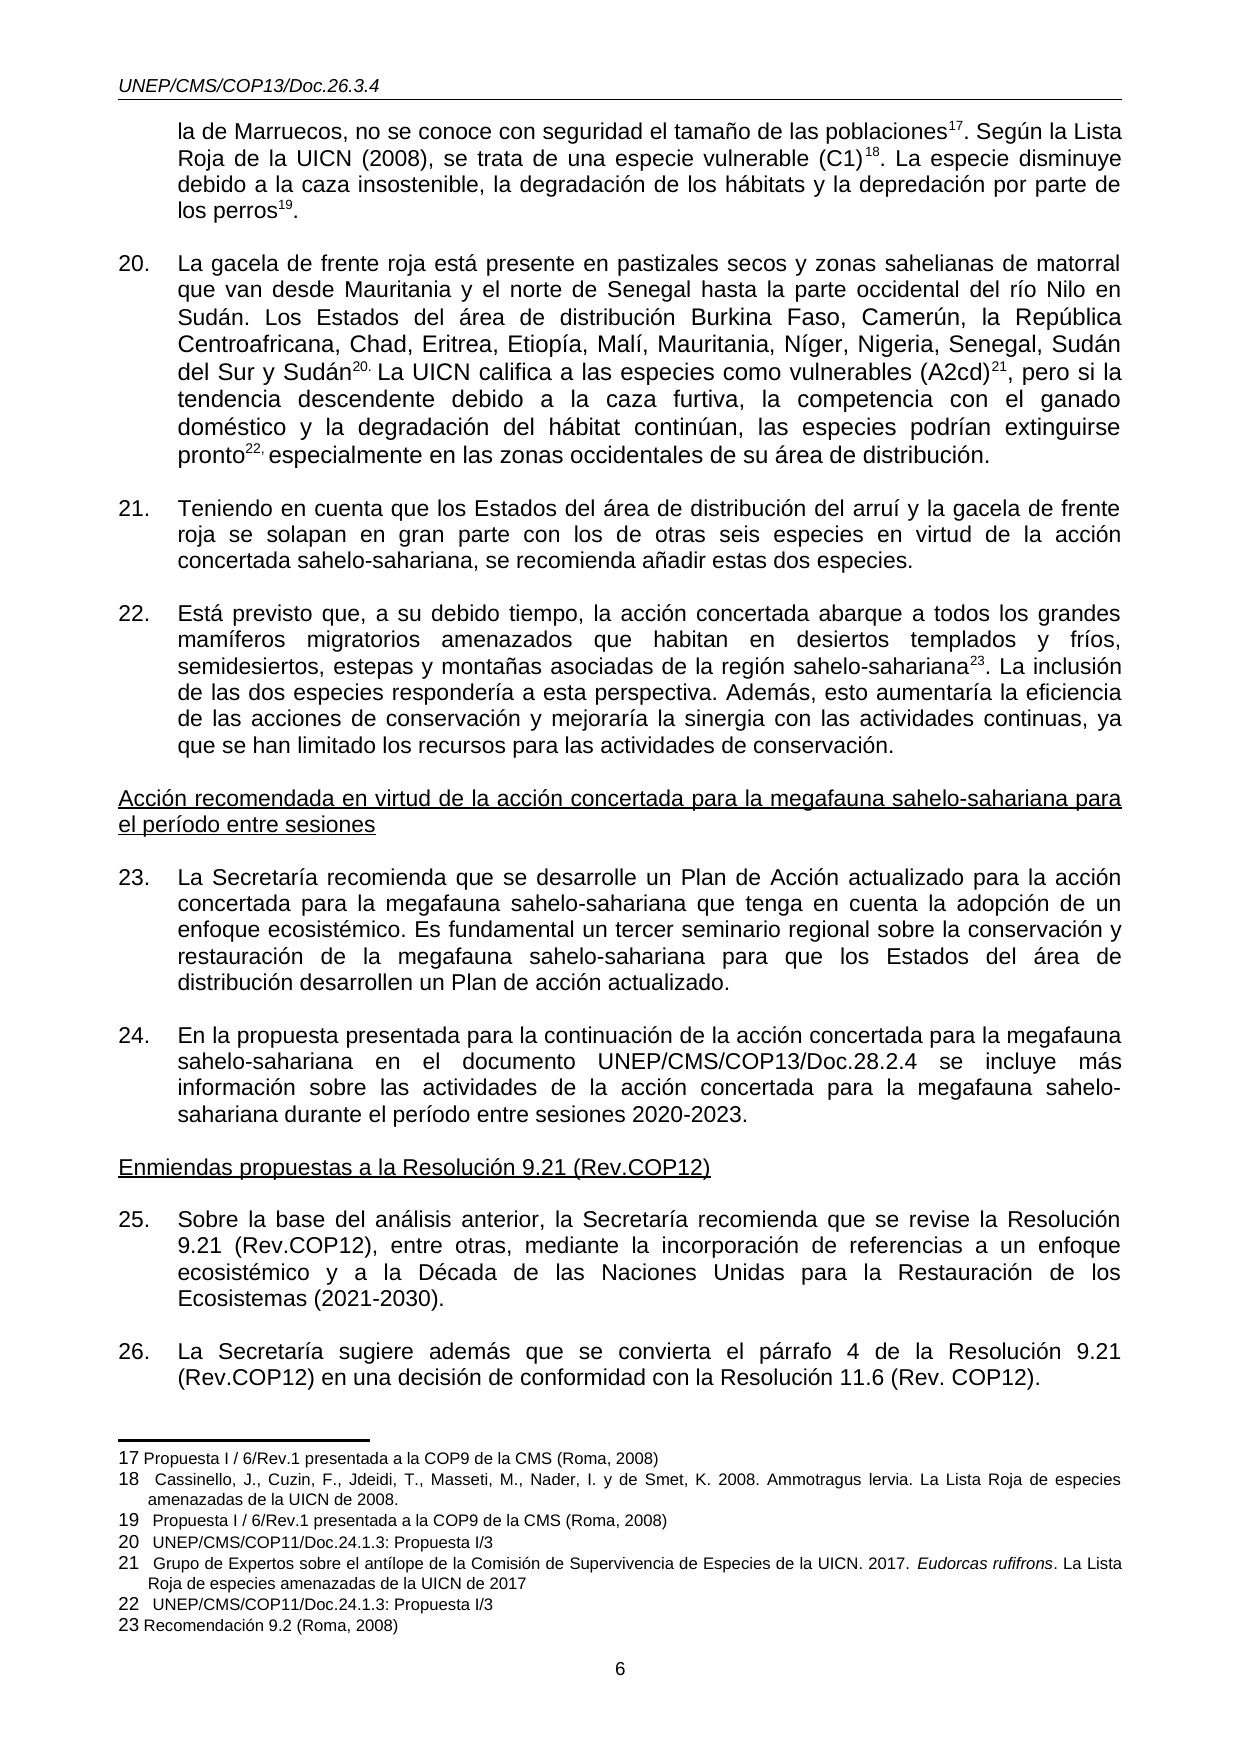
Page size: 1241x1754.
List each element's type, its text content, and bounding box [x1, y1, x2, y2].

text Acción recomendada en virtud de la acción concertada para la megafauna sahelo-sahariana para el período entre sesiones [118, 809, 1122, 837]
text Enmiendas propuestas a la Resolución 9.21 (Rev.COP12) [118, 1153, 1122, 1180]
text Está previsto que, a su debido tiempo, la acción concertada abarque a todos los grandes mamíferos migratorios amenazados que habitan en desiertos templados y fríos, semidesiertos, estepas y montañas asociadas de la región sahelo-sahariana. La inclusión de las dos especies respondería a esta perspectiva. Además, esto aumentaría la eficiencia de las acciones de conservación y mejoraría la sinergia con las actividades continuas, ya que se han limitado los recursos para las actividades de conservación. [118, 600, 1122, 758]
text Teniendo en cuenta que los Estados del área de distribución del arruí y la gacela de frente roja se solapan en gran parte con los de otras seis especies en virtud de la acción concertada sahelo-sahariana, se recomienda añadir estas dos especies. [118, 494, 1122, 574]
text Sobre la base del análisis anterior, la Secretaría recomienda que se revise la Resolución 9.21 (Rev.COP12), entre otras, mediante la incorporación de referencias a un enfoque ecosistémico y a la Década de las Naciones Unidas para la Restauración de los Ecosistemas (2021-2030). [118, 1206, 1122, 1312]
text Acción recomendada en virtud de la acción concertada para la megafauna sahelo-sahariana para el período entre sesiones [118, 784, 1122, 807]
text La Secretaría sugiere además que se convierta el párrafo 4 de la Resolución 9.21 (Rev.COP12) en una decisión de conformidad con la Resolución 11.6 (Rev. COP12). [118, 1338, 1122, 1391]
text La gacela de frente roja está presente en pastizales secos y zonas sahelianas de matorral que van desde Mauritania y el norte de Senegal hasta la parte occidental del río Nilo en Sudán. Los Estados del área de distribución Burkina Faso, Camerún, la República Centroafricana, Chad, Eritrea, Etiopía, Malí, Mauritania, Níger, Nigeria, Senegal, Sudán del Sur y Sudán. La UICN califica a las especies como vulnerables (A2cd), pero si la tendencia descendente debido a la caza furtiva, la competencia con el ganado doméstico y la degradación del hábitat continúan, las especies podrían extinguirse pronto, especialmente en las zonas occidentales de su área de distribución. [118, 250, 1122, 468]
text La Secretaría recomienda que se desarrolle un Plan de Acción actualizado para la acción concertada para la megafauna sahelo-sahariana que tenga en cuenta la adopción de un enfoque ecosistémico. Es fundamental un tercer seminario regional sobre la conservación y restauración de la megafauna sahelo-sahariana para que los Estados del área de distribución desarrollen un Plan de acción actualizado. [118, 863, 1122, 995]
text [118, 118, 1122, 223]
text En la propuesta presentada para la continuación de la acción concertada para la megafauna sahelo-sahariana en el documento UNEP/CMS/COP13/Doc.28.2.4 se incluye más información sobre las actividades de la acción concertada para la megafauna sahelo-sahariana durante el período entre sesiones 2020-2023. [118, 1022, 1122, 1127]
